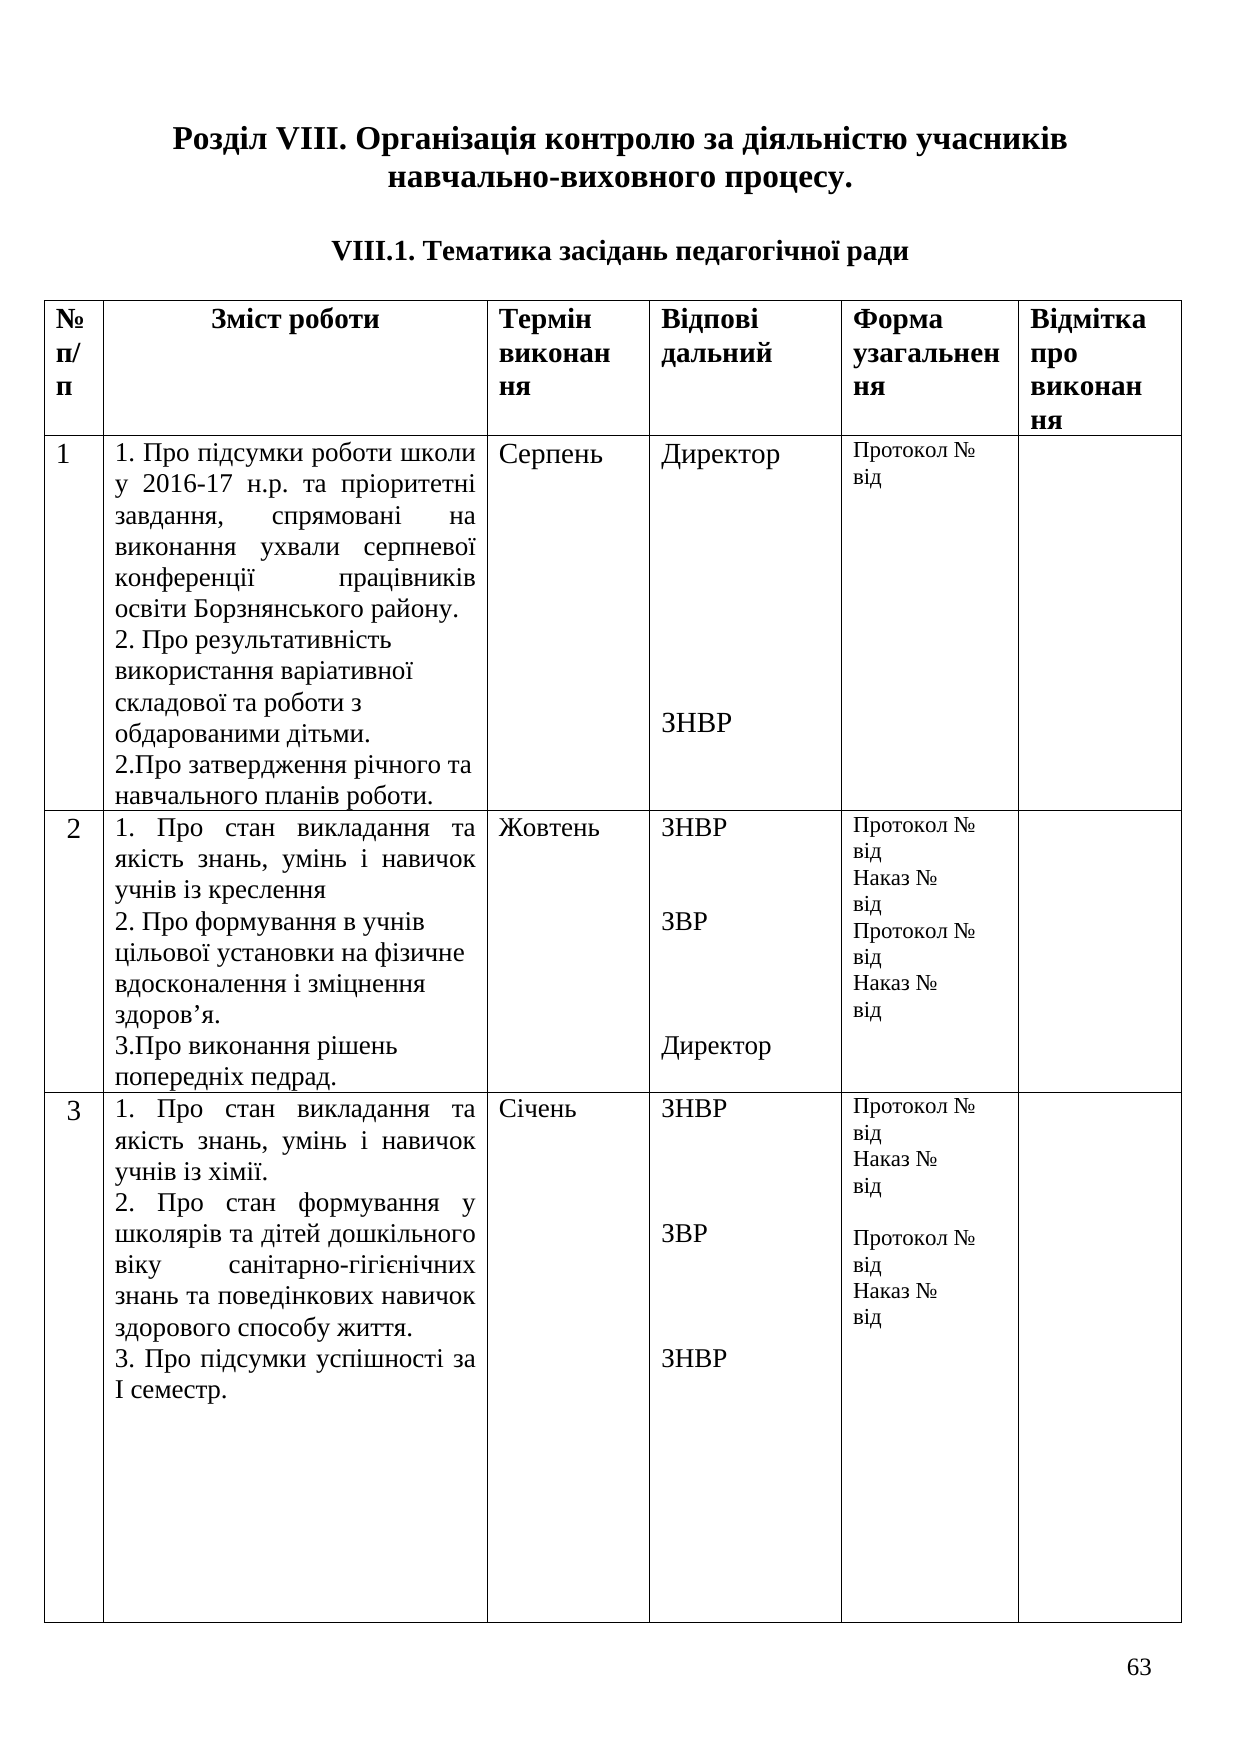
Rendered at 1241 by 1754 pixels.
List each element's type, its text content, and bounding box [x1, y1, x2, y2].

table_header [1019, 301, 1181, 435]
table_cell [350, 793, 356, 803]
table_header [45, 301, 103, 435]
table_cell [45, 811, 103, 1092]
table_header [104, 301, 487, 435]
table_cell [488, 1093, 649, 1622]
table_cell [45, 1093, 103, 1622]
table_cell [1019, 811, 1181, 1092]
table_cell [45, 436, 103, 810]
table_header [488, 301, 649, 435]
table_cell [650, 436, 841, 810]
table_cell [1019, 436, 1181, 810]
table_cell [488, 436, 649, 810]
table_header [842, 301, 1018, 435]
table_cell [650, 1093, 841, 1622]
text Розділ VІІІ. Організація контролю за діяльністю учасників навчально-виховного процесу. [89, 118, 1152, 195]
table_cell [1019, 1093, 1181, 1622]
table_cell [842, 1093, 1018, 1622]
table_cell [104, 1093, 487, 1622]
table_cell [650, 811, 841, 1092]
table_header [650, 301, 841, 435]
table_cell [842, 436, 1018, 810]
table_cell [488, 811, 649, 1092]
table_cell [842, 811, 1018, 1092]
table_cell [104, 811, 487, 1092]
text VІІІ.1. Тематика засідань педагогічної ради [89, 233, 1152, 267]
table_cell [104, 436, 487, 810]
